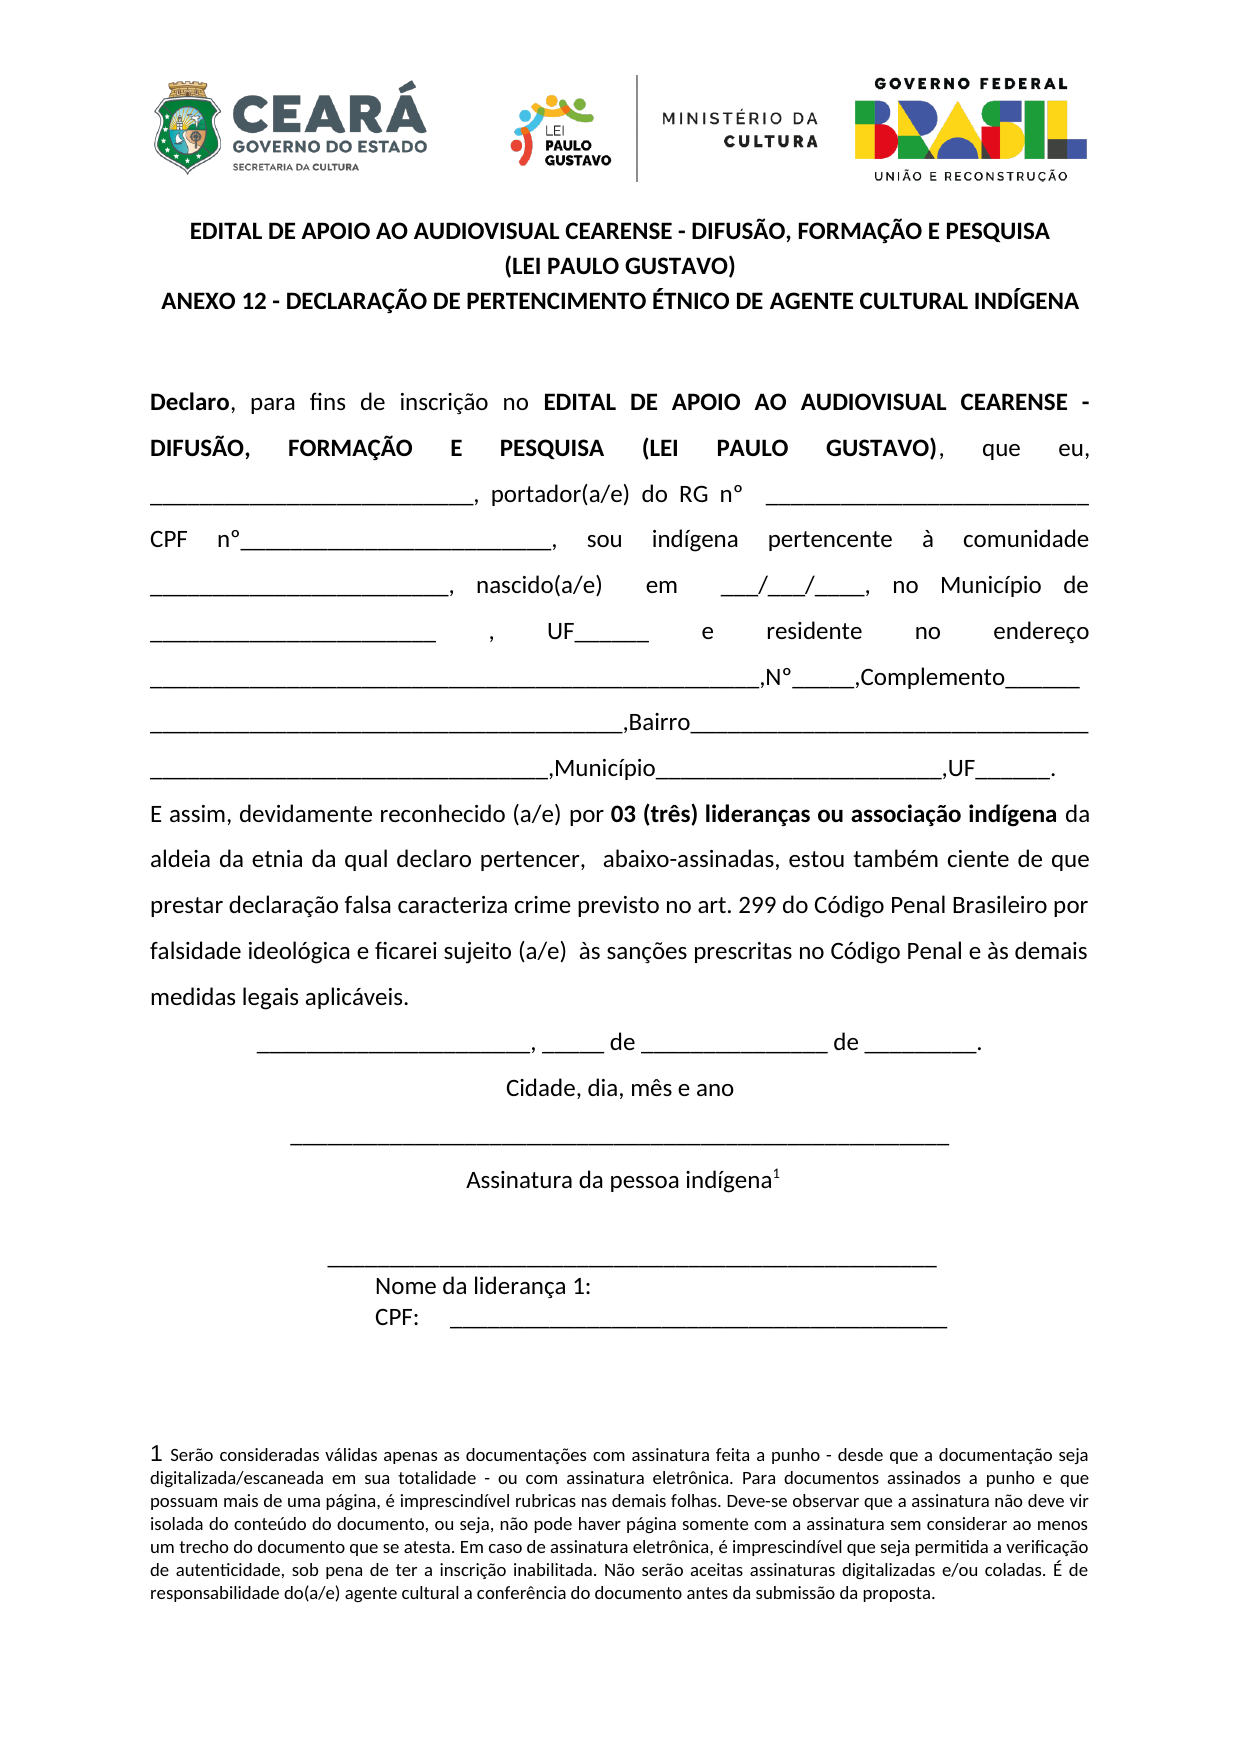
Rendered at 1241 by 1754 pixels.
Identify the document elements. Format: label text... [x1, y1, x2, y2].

text Nome da liderança 1: [300, 1271, 1090, 1301]
text ANEXO 12 - DECLARAÇÃO DE PERTENCIMENTO ÉTNICO DE AGENTE CULTURAL INDÍGENA [150, 285, 1090, 316]
text E assim, devidamente reconhecido (a/e) por 03 (três) lideranças ou associação indígena da aldeia da etnia da qual declaro pertencer, abaixo-assinadas, estou também ciente de que prestar declaração falsa caracteriza crime previsto no art. 299 do Código Penal Brasileiro por falsidade ideológica e ficarei sujeito (a/e) às sanções prescritas no Código Penal e às demais medidas legais aplicáveis. [150, 798, 1090, 1011]
text _________________________________________________ [150, 1240, 1115, 1271]
text EDITAL DE APOIO AO AUDIOVISUAL CEARENSE - DIFUSÃO, FORMAÇÃO E PESQUISA [150, 215, 1090, 246]
picture [148, 75, 1089, 182]
text Assinatura da pessoa indígena [150, 1164, 1090, 1194]
text Cidade, dia, mês e ano [150, 1072, 1090, 1103]
text _____________________________________________________ [150, 1118, 1090, 1148]
text Declaro, para fins de inscrição no EDITAL DE APOIO AO AUDIOVISUAL CEARENSE - DIFUSÃO, FORMAÇÃO E PESQUISA (LEI PAULO GUSTAVO), que eu, __________________________, portador(a/e) do RG nº __________________________ CPF nº_________________________, sou indígena pertencente à comunidade ________________________, nascido(a/e) em ___/___/____, no Município de _______________________ , UF______ e residente no endereço _________________________________________________,Nº_____,Complemento____________________________________________,Bairro________________________________________________________________,Município_______________________,UF______. [150, 386, 1090, 783]
text ______________________, _____ de _______________ de _________. [150, 1027, 1090, 1057]
text (LEI PAULO GUSTAVO) [150, 250, 1090, 281]
text CPF: ________________________________________ [300, 1301, 1090, 1332]
